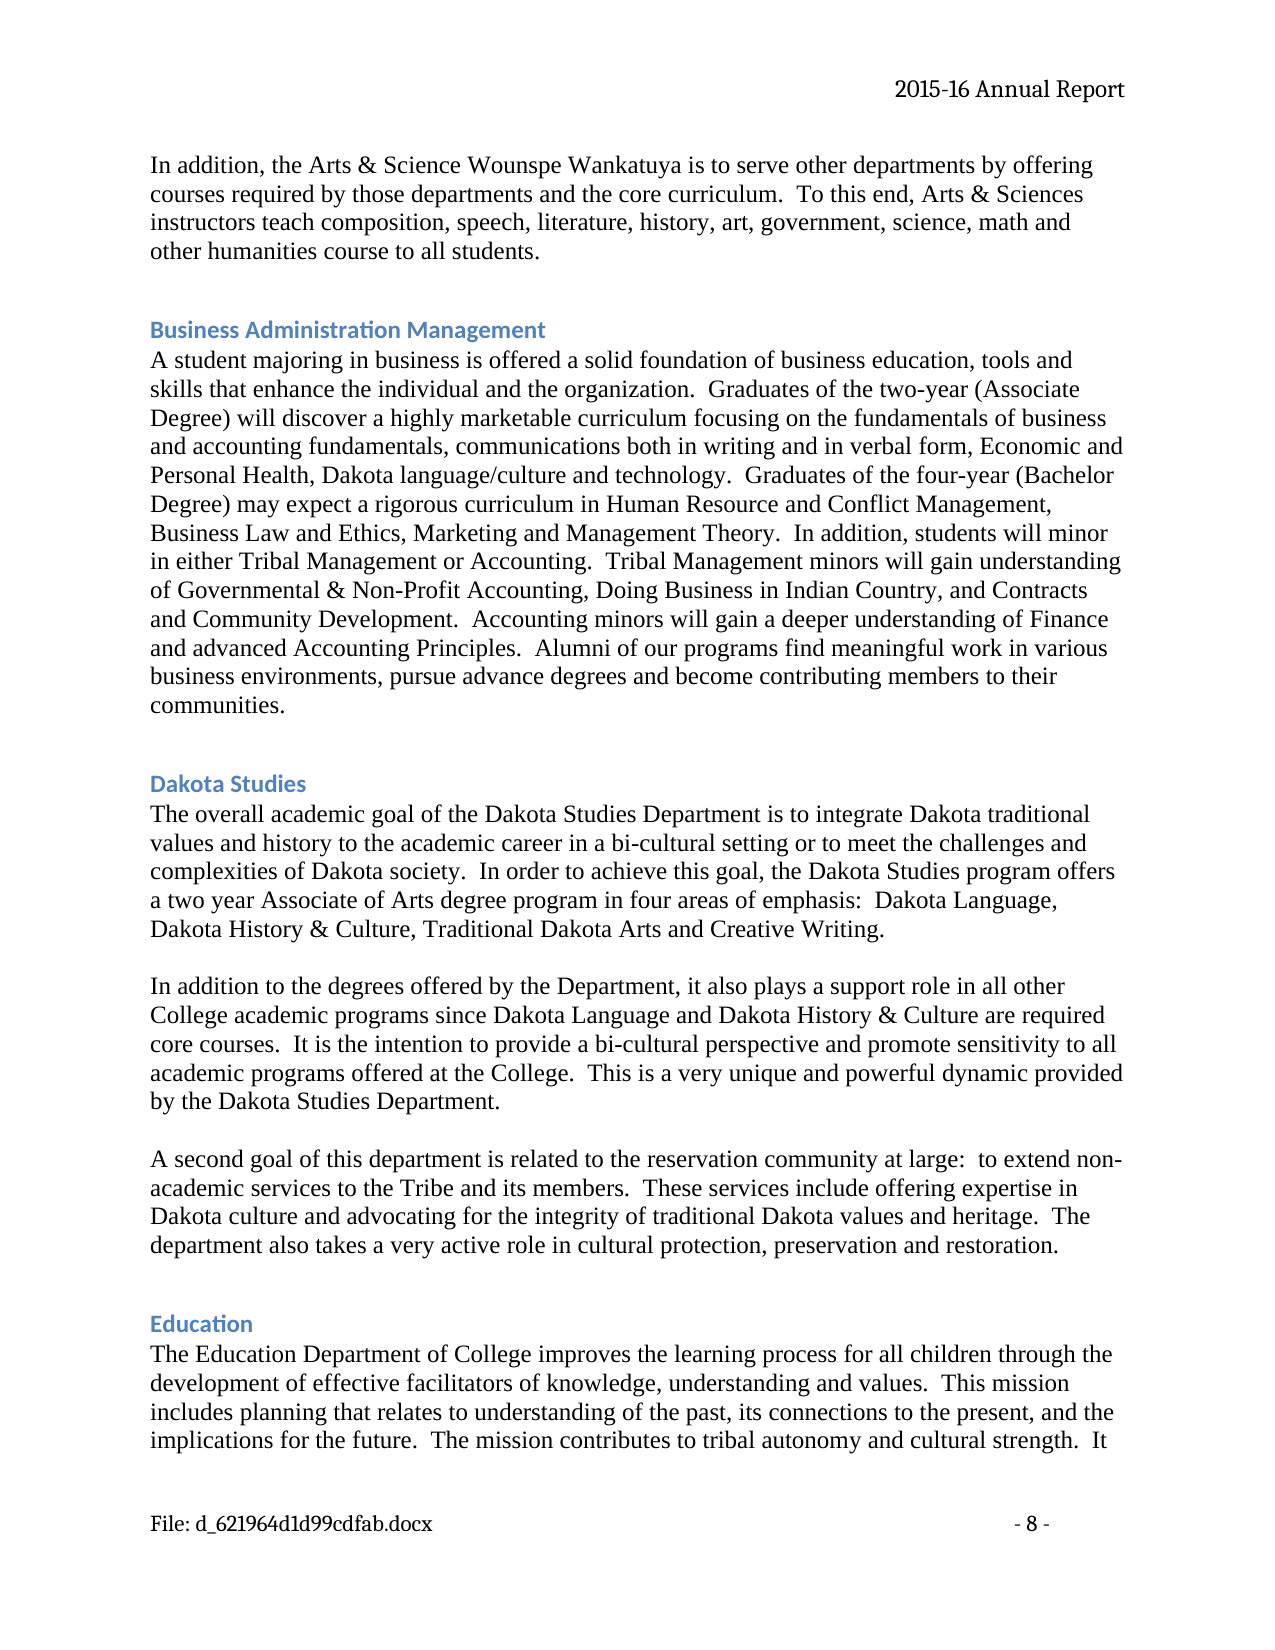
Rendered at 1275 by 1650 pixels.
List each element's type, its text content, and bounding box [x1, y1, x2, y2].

text A second goal of this department is related to the reservation community at large: to extend non-academic services to the Tribe and its members. These services include offering expertise in Dakota culture and advocating for the integrity of traditional Dakota values and heritage. The department also takes a very active role in cultural protection, preservation and restoration. [150, 1144, 1125, 1259]
subtitle Business Administration Management [150, 314, 1125, 345]
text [150, 1339, 1125, 1454]
text In addition, the Arts & Science Wounspe Wankatuya is to serve other departments by offering courses required by those departments and the core curriculum. To this end, Arts & Sciences instructors teach composition, speech, literature, history, art, government, science, math and other humanities course to all students. [150, 150, 1125, 265]
text A student majoring in business is offered a solid foundation of business education, tools and skills that enhance the individual and the organization. Graduates of the two-year (Associate Degree) will discover a highly marketable curriculum focusing on the fundamentals of business and accounting fundamentals, communications both in writing and in verbal form, Economic and Personal Health, Dakota language/culture and technology. Graduates of the four-year (Bachelor Degree) may expect a rigorous curriculum in Human Resource and Conflict Management, Business Law and Ethics, Marketing and Management Theory. In addition, students will minor in either Tribal Management or Accounting. Tribal Management minors will gain understanding of Governmental & Non-Profit Accounting, Doing Business in Indian Country, and Contracts and Community Development. Accounting minors will gain a deeper understanding of Finance and advanced Accounting Principles. Alumni of our programs find meaningful work in various business environments, pursue advance degrees and become contributing members to their communities. [150, 345, 1125, 719]
text The overall academic goal of the Dakota Studies Department is to integrate Dakota traditional values and history to the academic career in a bi-cultural setting or to meet the challenges and complexities of Dakota society. In order to achieve this goal, the Dakota Studies program offers a two year Associate of Arts degree program in four areas of emphasis: Dakota Language, Dakota History & Culture, Traditional Dakota Arts and Creative Writing. [150, 799, 1125, 943]
subtitle Dakota Studies [150, 768, 1125, 799]
text In addition to the degrees offered by the Department, it also plays a support role in all other College academic programs since Dakota Language and Dakota History & Culture are required core courses. It is the intention to provide a bi-cultural perspective and promote sensitivity to all academic programs offered at the College. This is a very unique and powerful dynamic provided by the Dakota Studies Department. [150, 971, 1125, 1115]
subtitle Education [150, 1308, 1125, 1339]
